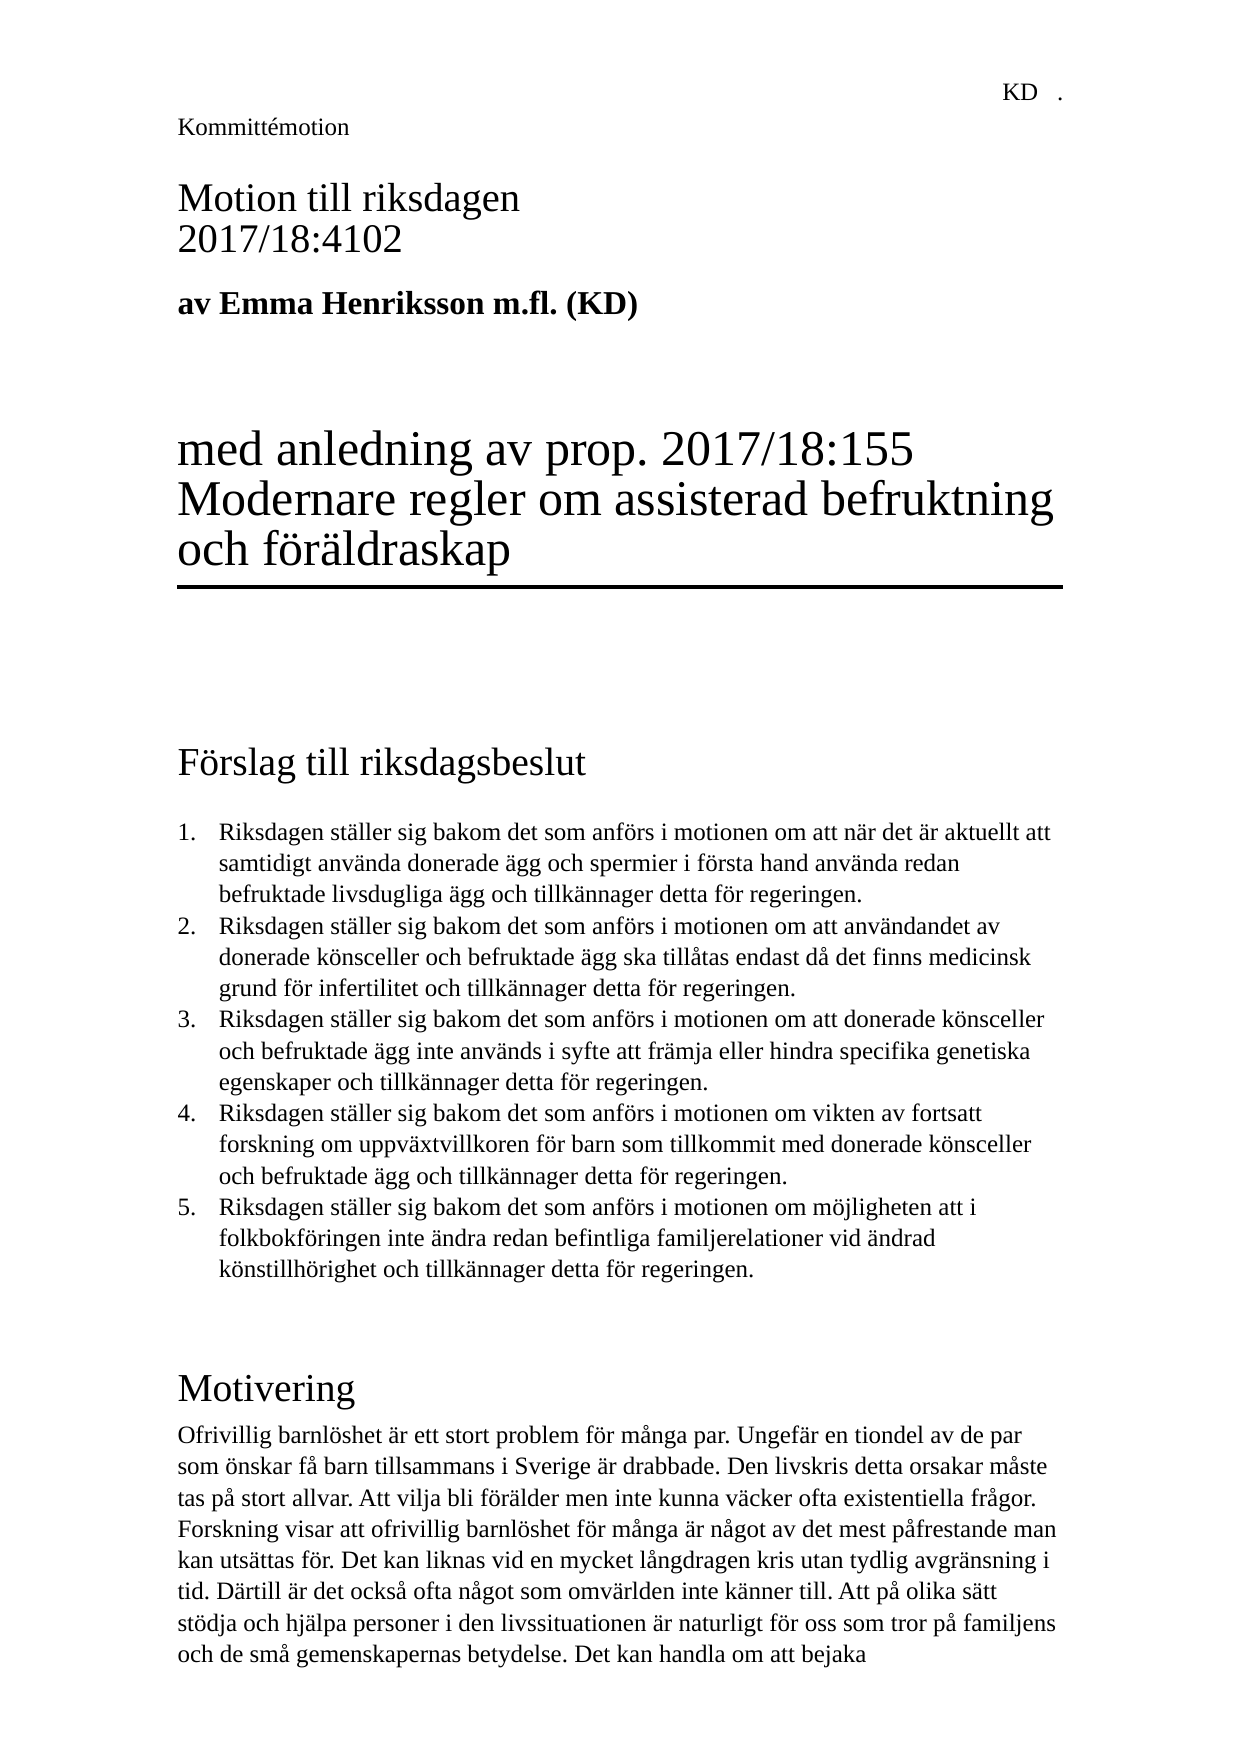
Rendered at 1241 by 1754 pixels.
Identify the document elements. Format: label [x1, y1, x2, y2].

text [177, 1418, 1063, 1668]
